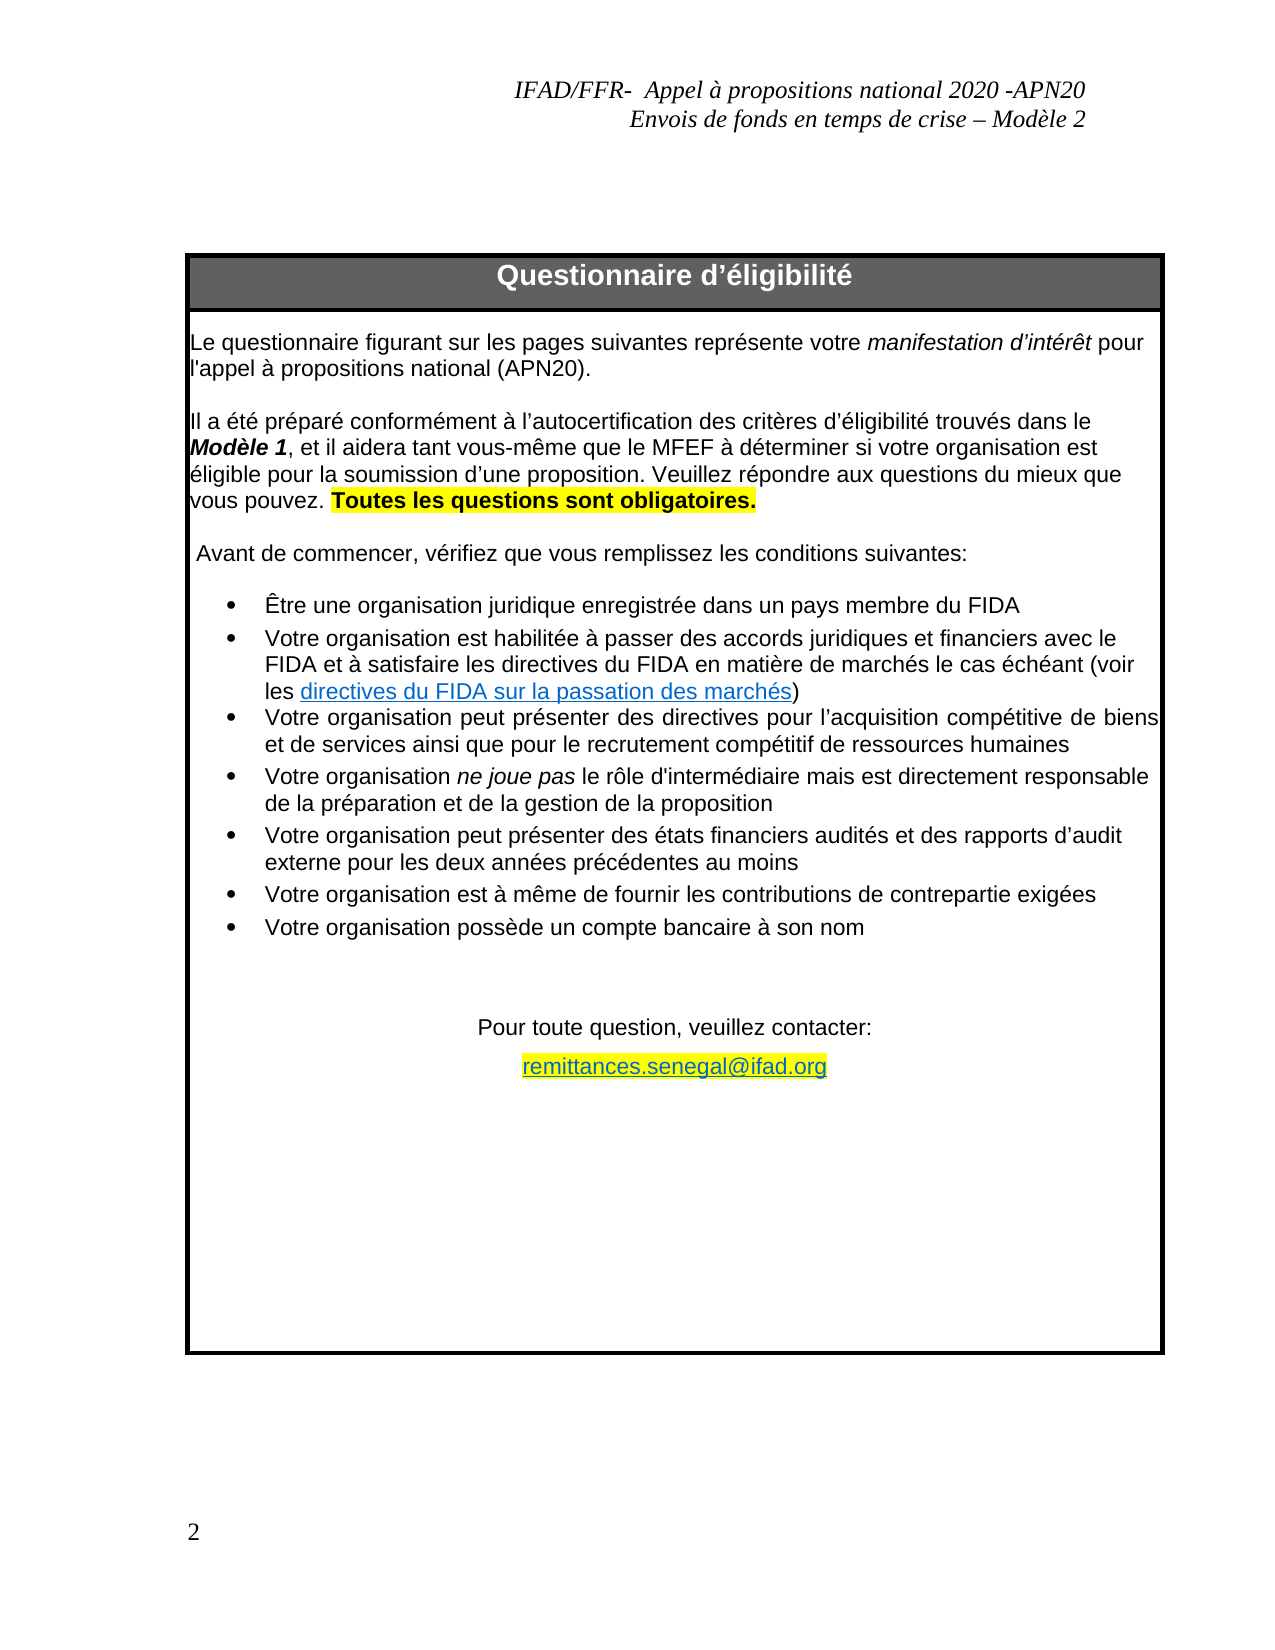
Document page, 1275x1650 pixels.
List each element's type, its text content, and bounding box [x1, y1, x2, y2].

table_cell Le questionnaire figurant sur les pages suivantes représente votre manifestation d’intérêt pour l'appel à propositions national (APN20). Il a été préparé conformément à l’autocertification des critères d’éligibilité trouvés dans le Modèle 1, et il aidera tant vous-même que le MFEF à déterminer si votre organisation est éligible pour la soumission d’une proposition. Veuillez répondre aux questions du mieux que vous pouvez. Toutes les questions sont obligatoires. Avant de commencer, vérifiez que vous remplissez les conditions suivantes: Être une organisation juridique enregistrée dans un pays membre du FIDA Votre organisation est habilitée à passer des accords juridiques et financiers avec le FIDA et à satisfaire les directives du FIDA en matière de marchés le cas échéant (voir les directives du FIDA sur la passation des marchés) Votre organisation peut présenter des directives pour l’acquisition compétitive de biens et de services ainsi que pour le recrutement compétitif de ressources humaines Votre organisation ne joue pas le rôle d'intermédiaire mais est directement responsable de la préparation et de la gestion de la proposition Votre organisation peut présenter des états financiers audités et des rapports d’audit externe pour les deux années précédentes au moins Votre organisation est à même de fournir les contributions de contrepartie exigées Votre organisation possède un compte bancaire à son nom Pour toute question, veuillez contacter: remittances.senegal@ifad.org [190, 312, 1160, 1351]
table_header Questionnaire d’éligibilité [190, 258, 1160, 308]
